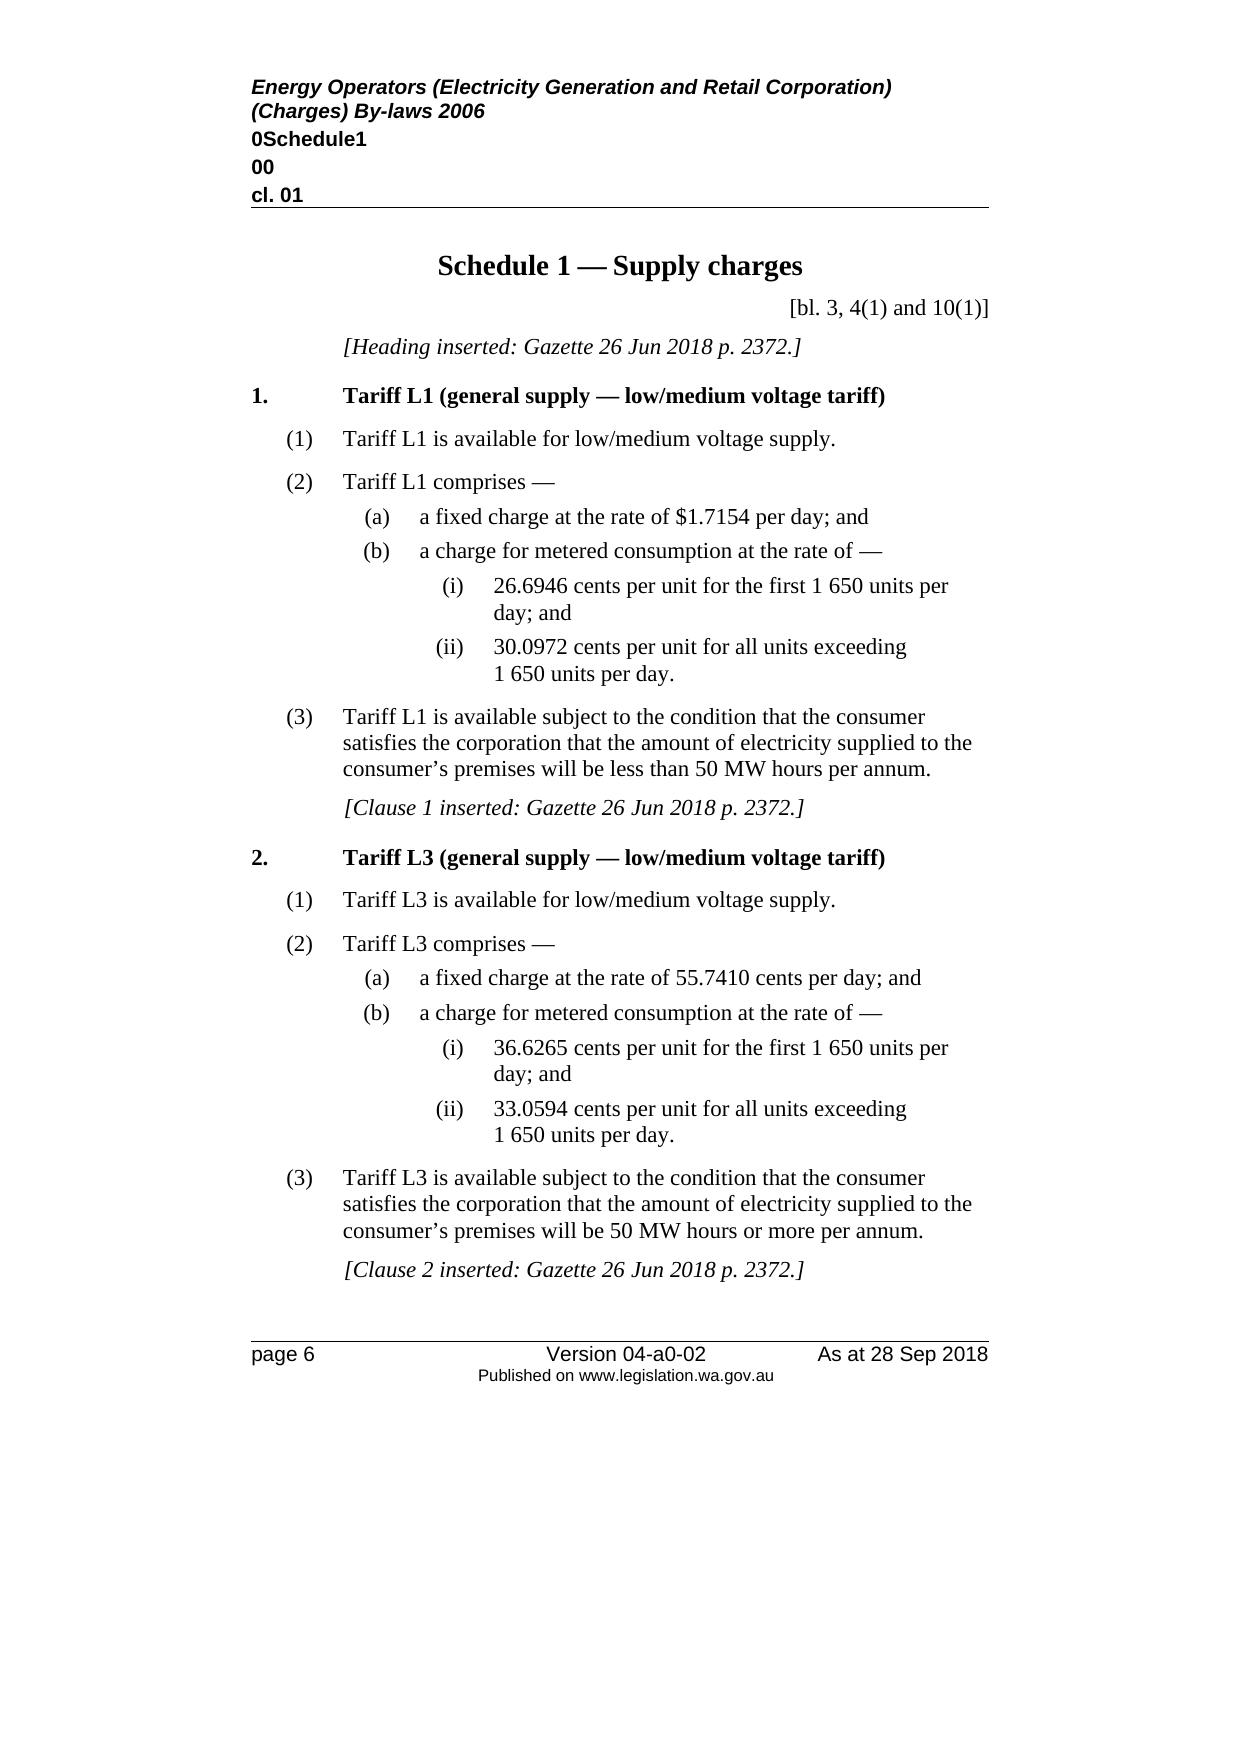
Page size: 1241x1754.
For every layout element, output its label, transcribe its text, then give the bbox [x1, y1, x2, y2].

text (i) 36.6265 cents per unit for the first 1 650 units per day; and [251, 1034, 989, 1086]
text (i) 26.6946 cents per unit for the first 1 650 units per day; and [251, 572, 989, 625]
text (2) Tariff L1 comprises — [251, 468, 989, 494]
subtitle Schedule 1 — Supply charges [251, 248, 989, 282]
text [bl. 3, 4(1) and 10(1)] [251, 294, 989, 320]
text (2) Tariff L3 comprises — [251, 929, 989, 956]
text (1) Tariff L1 is available for low/medium voltage supply. [251, 425, 989, 452]
text [Clause 2 inserted: Gazette 26 Jun 2018 p. 2372.] [251, 1256, 989, 1282]
text (3) Tariff L1 is available subject to the condition that the consumer satisfies the corporation that the amount of electricity supplied to the consumer’s premises will be less than 50 MW hours per annum. [251, 703, 989, 782]
subtitle 2. Tariff L3 (general supply — low/medium voltage tariff) [251, 843, 989, 870]
text (ii) 30.0972 cents per unit for all units exceeding 1 650 units per day. [251, 633, 989, 686]
text (b) a charge for metered consumption at the rate of — [251, 538, 989, 564]
text [Clause 1 inserted: Gazette 26 Jun 2018 p. 2372.] [251, 794, 989, 821]
text (ii) 33.0594 cents per unit for all units exceeding 1 650 units per day. [251, 1095, 989, 1147]
text (3) Tariff L3 is available subject to the condition that the consumer satisfies the corporation that the amount of electricity supplied to the consumer’s premises will be 50 MW hours or more per annum. [251, 1164, 989, 1243]
text (a) a fixed charge at the rate of $1.7154 per day; and [251, 503, 989, 529]
subtitle 1. Tariff L1 (general supply — low/medium voltage tariff) [251, 382, 989, 408]
text (a) a fixed charge at the rate of 55.7410 cents per day; and [251, 964, 989, 991]
subtitle [Heading inserted: Gazette 26 Jun 2018 p. 2372.] [251, 333, 989, 359]
text (b) a charge for metered consumption at the rate of — [251, 999, 989, 1025]
text (1) Tariff L3 is available for low/medium voltage supply. [251, 887, 989, 913]
